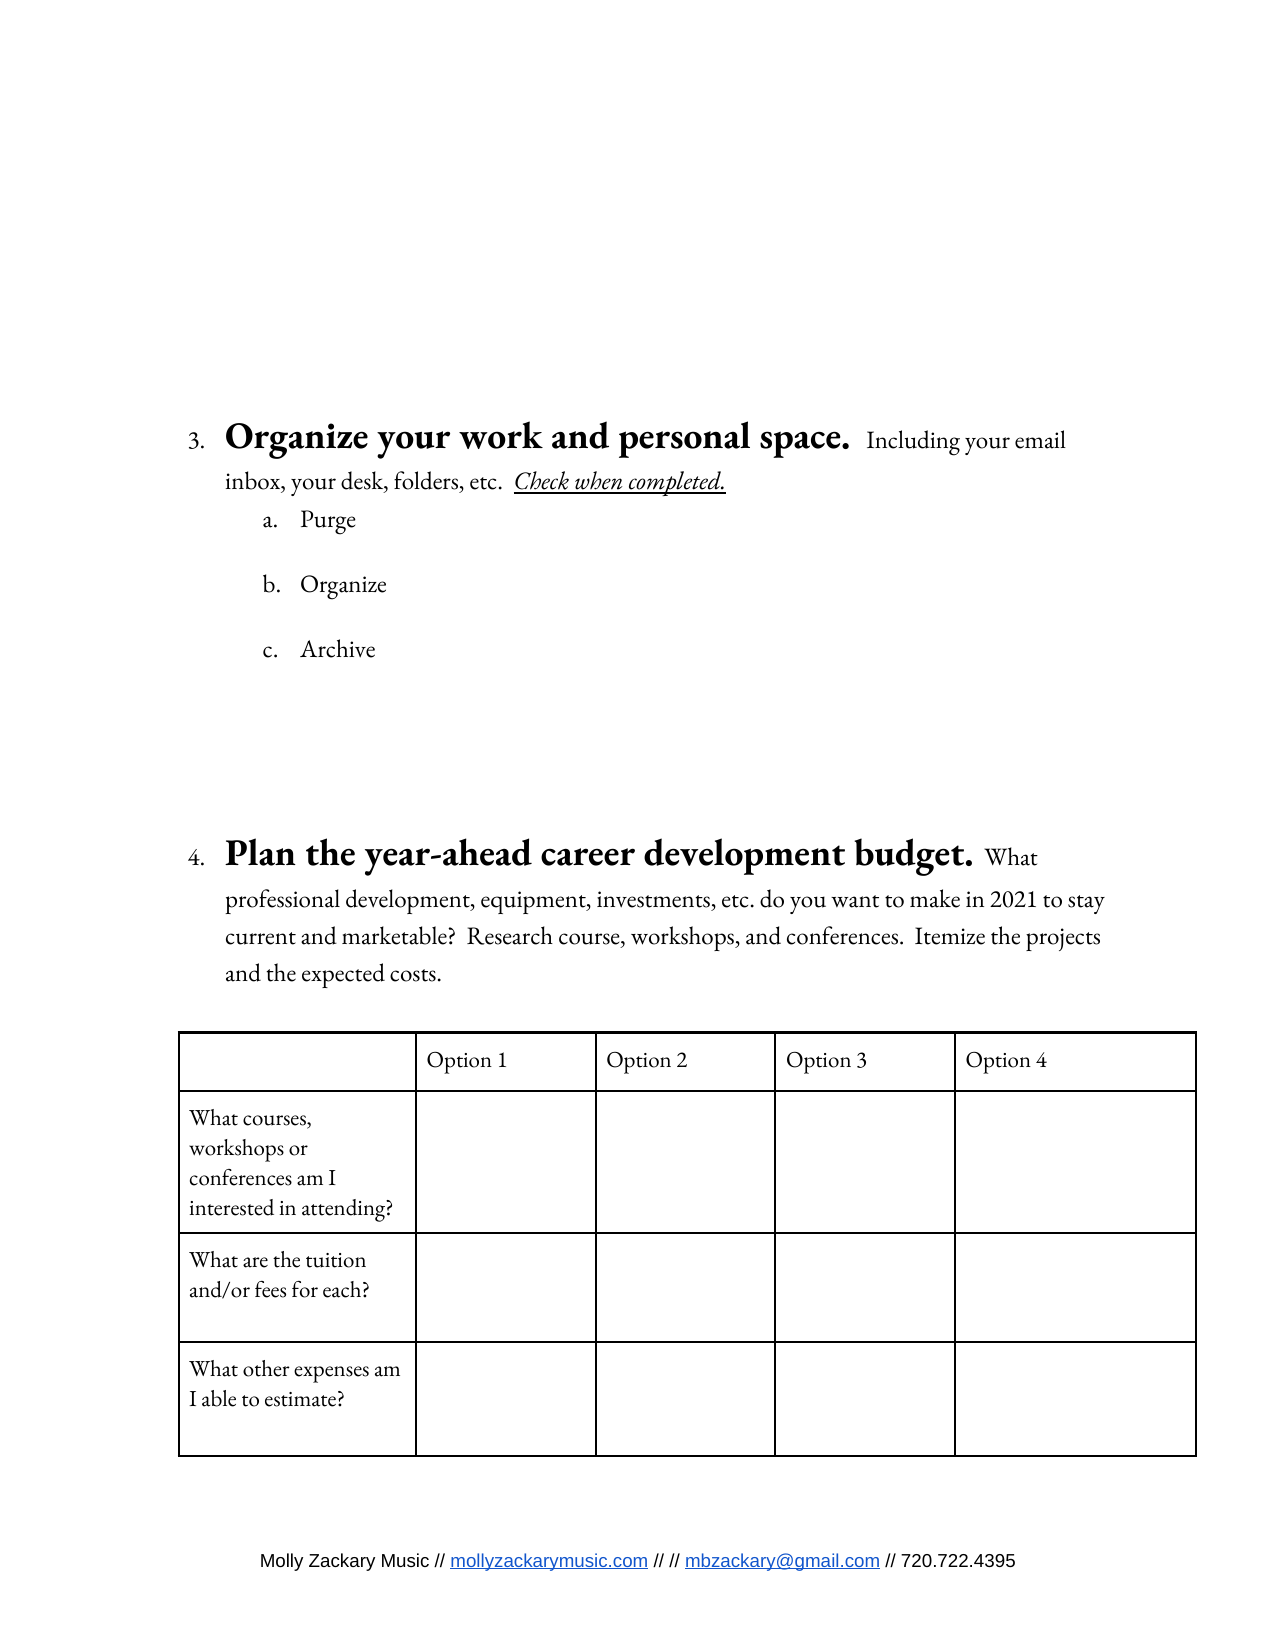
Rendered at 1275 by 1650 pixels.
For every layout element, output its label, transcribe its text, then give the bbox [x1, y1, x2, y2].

table_header Option 3 [776, 1034, 954, 1090]
table_cell [597, 1092, 774, 1232]
table_cell [417, 1234, 595, 1341]
list Archive [262, 632, 1125, 665]
table_cell [956, 1343, 1195, 1455]
table_cell [956, 1092, 1195, 1232]
table_cell [597, 1343, 774, 1455]
table_cell What other expenses am I able to estimate? [180, 1343, 415, 1455]
list Purge [262, 502, 1125, 534]
table_cell [956, 1234, 1195, 1341]
list Organize your work and personal space. Including your email inbox, your desk, folders, etc. Check when completed. [187, 411, 1125, 497]
table_header [180, 1034, 415, 1090]
table_header Option 4 [956, 1034, 1195, 1090]
list Plan the year-ahead career development budget. What professional development, equipment, investments, etc. do you want to make in 2021 to stay current and marketable? Research course, workshops, and conferences. Itemize the projects and the expected costs. [187, 828, 1125, 989]
table_header Option 1 [417, 1034, 595, 1090]
table_cell What are the tuition and/or fees for each? [180, 1234, 415, 1341]
table_cell [417, 1343, 595, 1455]
table_cell What courses, workshops or conferences am I interested in attending? [180, 1092, 415, 1232]
list Organize [262, 567, 1125, 600]
table_cell [417, 1092, 595, 1232]
table_cell [776, 1234, 954, 1341]
table_cell [776, 1343, 954, 1455]
table_header Option 2 [597, 1034, 774, 1090]
table_cell [597, 1234, 774, 1341]
table_cell [776, 1092, 954, 1232]
